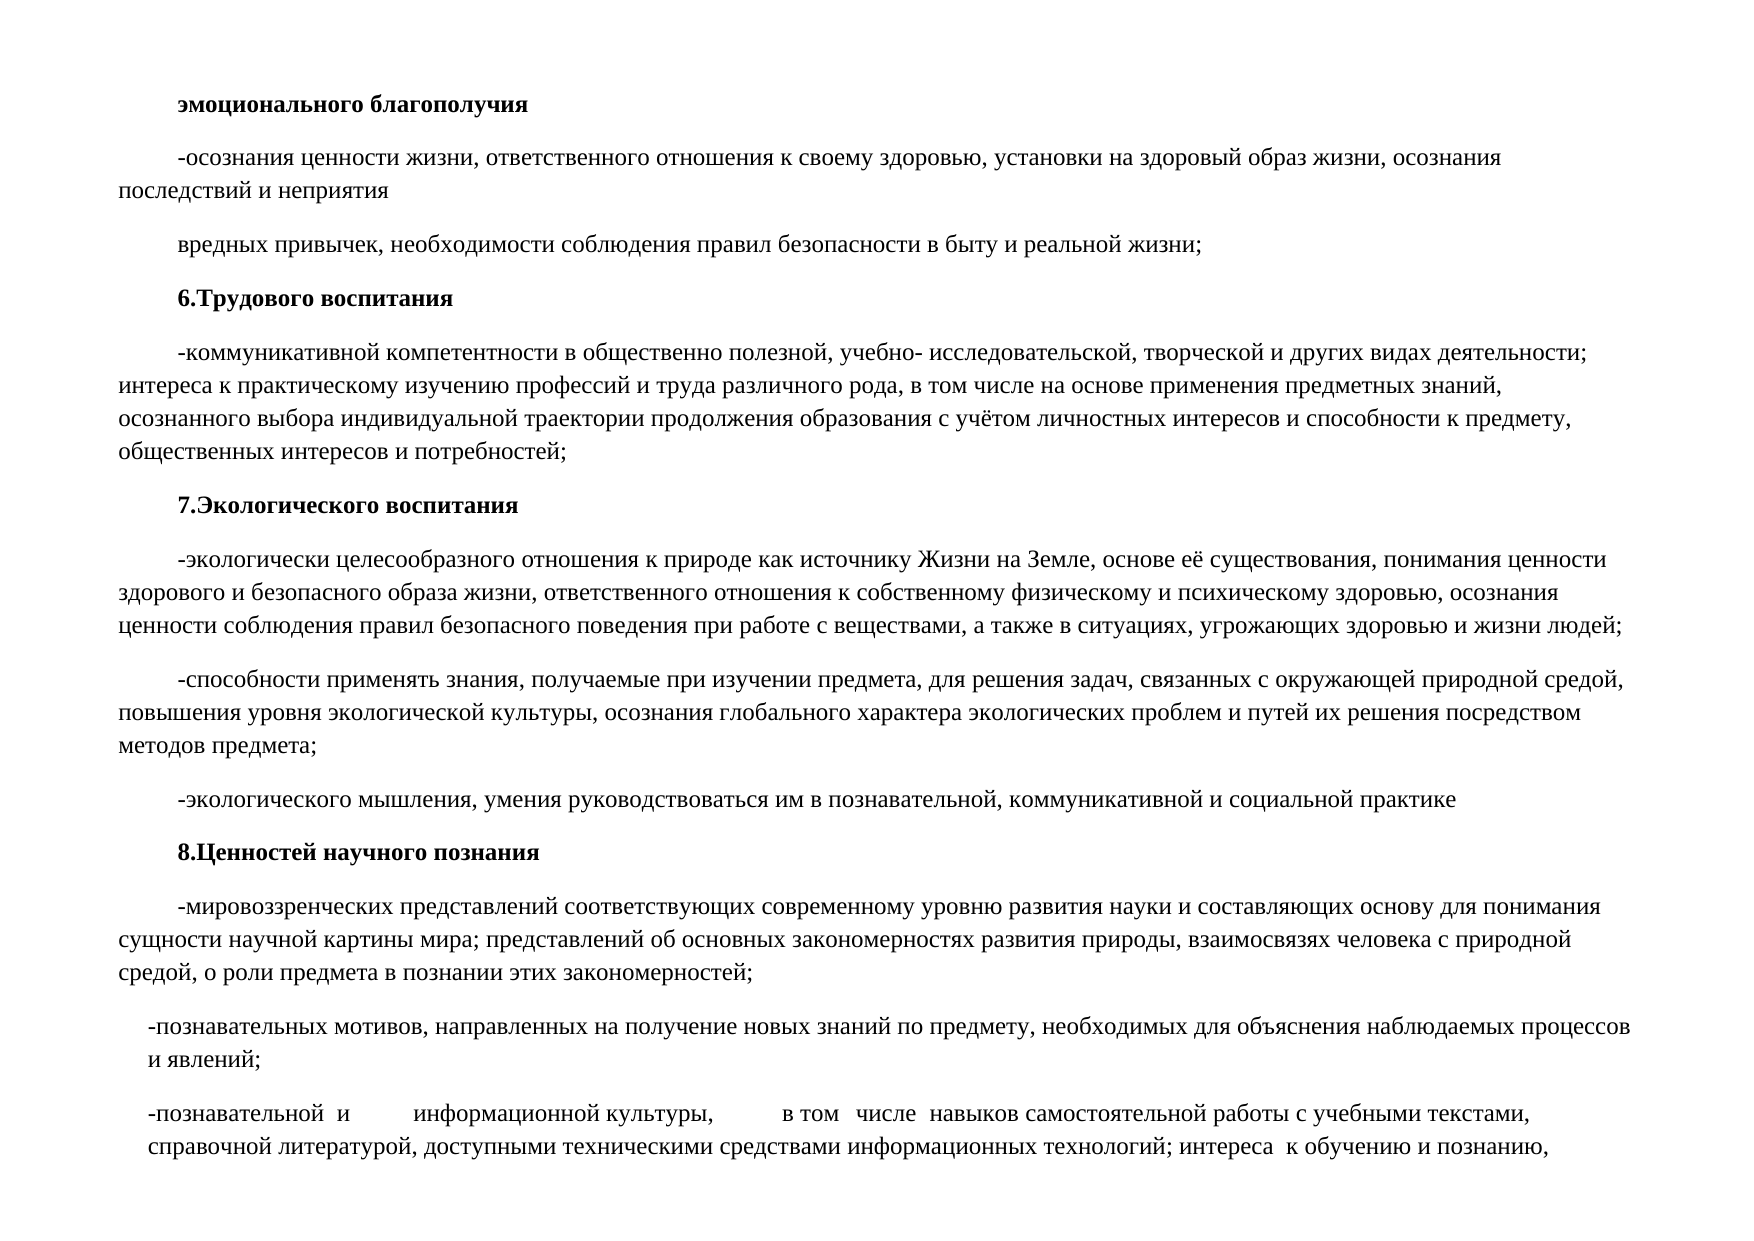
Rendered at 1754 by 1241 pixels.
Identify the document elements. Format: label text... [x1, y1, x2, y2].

text -осознания ценности жизни, ответственного отношения к своему здоровью, установки на здоровый образ жизни, осознания последствий и неприятия [118, 142, 1636, 204]
text -мировоззренческих представлений соответствующих современному уровню развития науки и составляющих основу для понимания сущности научной картины мира; представлений об основных закономерностях развития природы, взаимосвязях человека с природной средой, о роли предмета в познании этих закономерностей; [118, 891, 1636, 986]
text -экологического мышления, умения руководствоваться им в познавательной, коммуникативной и социальной практике [118, 784, 1636, 812]
text 8.Ценностей научного познания [118, 837, 1636, 866]
text 6.Трудового воспитания [118, 283, 1636, 312]
text -коммуникативной компетентности в общественно полезной, учебно- исследовательской, творческой и других видах деятельности; интереса к практическому изучению профессий и труда различного рода, в том числе на основе применения предметных знаний, осознанного выбора индивидуальной траектории продолжения образования с учётом личностных интересов и способности к предмету, общественных интересов и потребностей; [118, 337, 1636, 465]
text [148, 1098, 1636, 1160]
text 7.Экологического воспитания [118, 490, 1636, 519]
text -экологически целесообразного отношения к природе как источнику Жизни на Земле, основе её существования, понимания ценности здорового и безопасного образа жизни, ответственного отношения к собственному физическому и психическому здоровью, осознания ценности соблюдения правил безопасного поведения при работе с веществами, а также в ситуациях, угрожающих здоровью и жизни людей; [118, 544, 1636, 639]
text эмоционального благополучия [118, 89, 1636, 117]
text вредных привычек, необходимости соблюдения правил безопасности в быту и реальной жизни; [118, 229, 1636, 258]
text -познавательных мотивов, направленных на получение новых знаний по предмету, необходимых для объяснения наблюдаемых процессов и явлений; [148, 1011, 1636, 1073]
text -способности применять знания, получаемые при изучении предмета, для решения задач, связанных с окружающей природной средой, повышения уровня экологической культуры, осознания глобального характера экологических проблем и путей их решения посредством методов предмета; [118, 664, 1636, 758]
